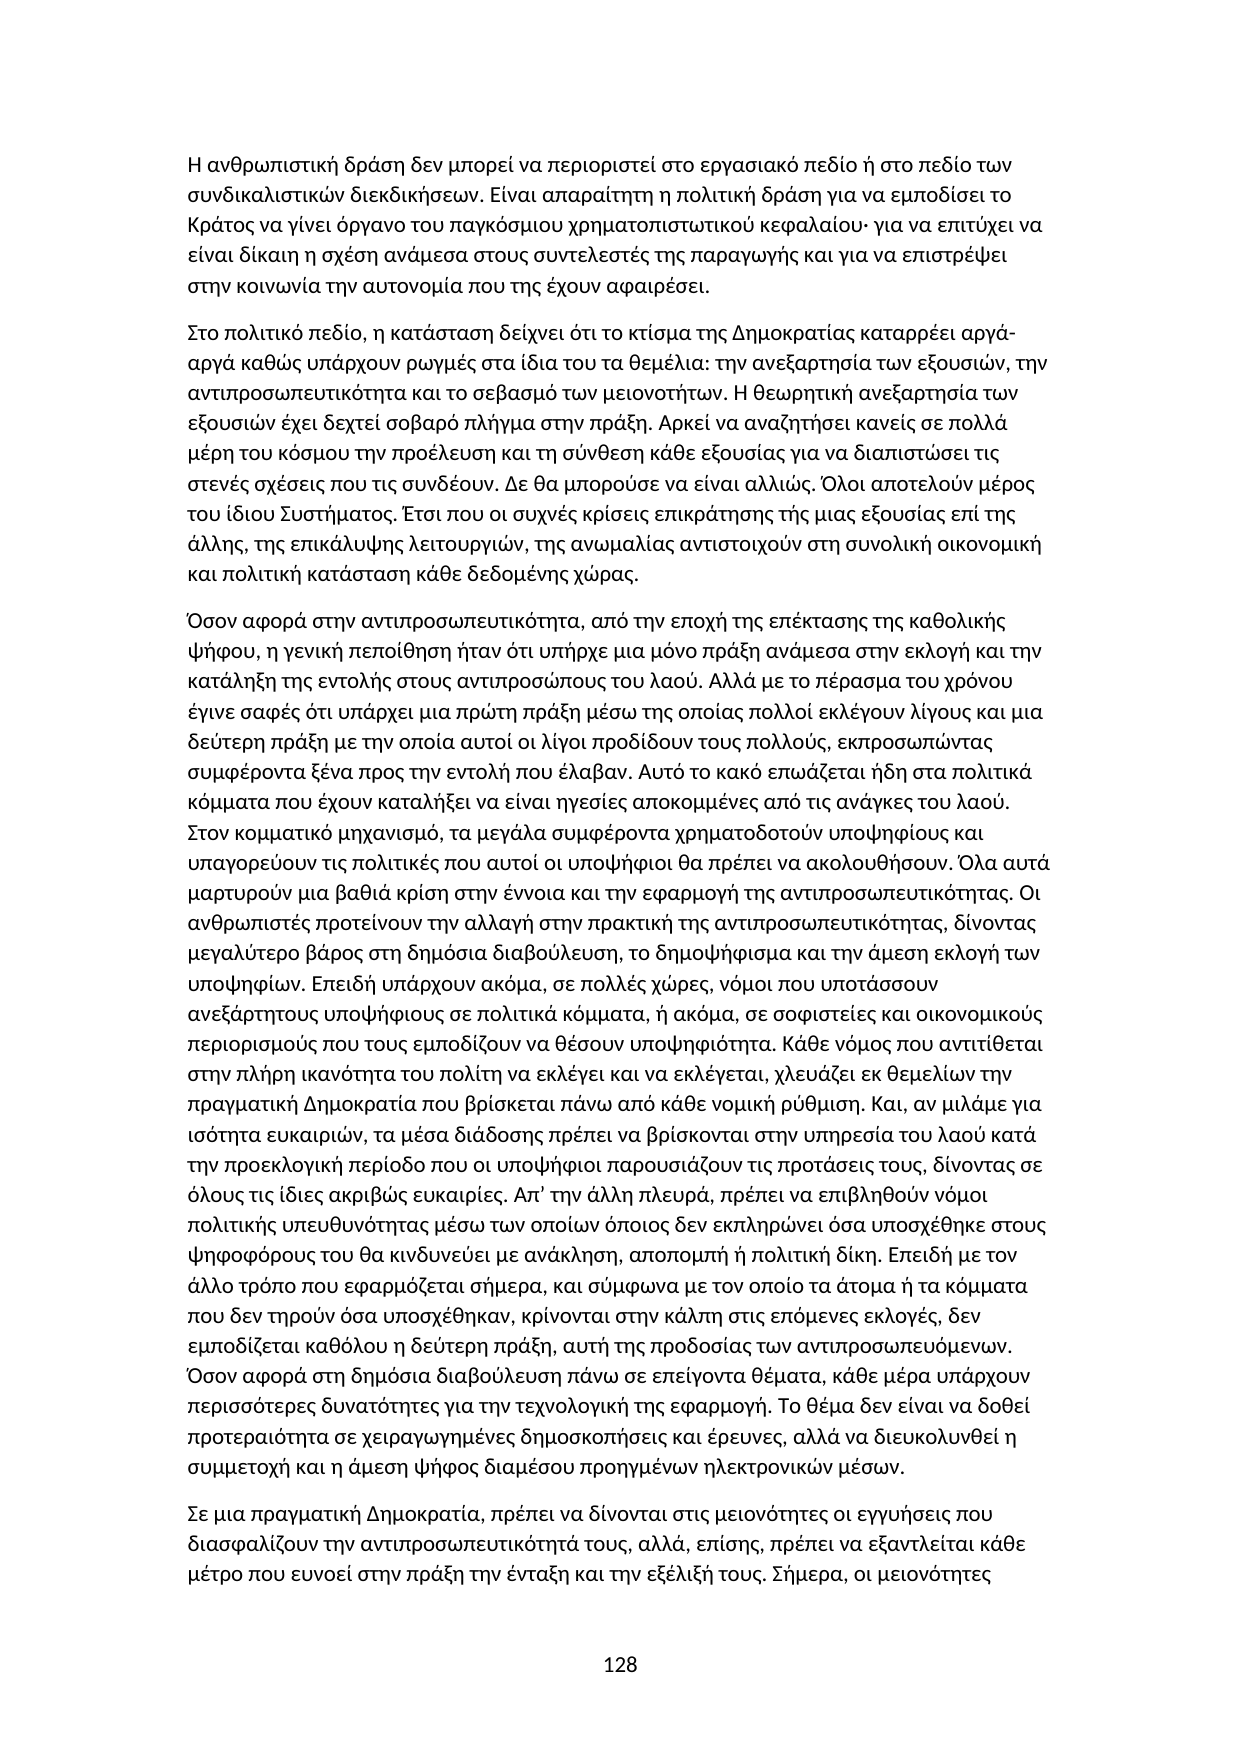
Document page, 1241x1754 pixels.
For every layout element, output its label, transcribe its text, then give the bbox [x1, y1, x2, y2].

text Όσον αφορά στην αντιπροσωπευτικότητα, από την εποχή της επέκτασης της καθολικής ψήφου, η γενική πεποίθηση ήταν ότι υπήρχε μια μόνο πράξη ανάμεσα στην εκλογή και την κατάληξη της εντολής στους αντιπροσώπους του λαού. Αλλά με το πέρασμα του χρόνου έγινε σαφές ότι υπάρχει μια πρώτη πράξη μέσω της οποίας πολλοί εκλέγουν λίγους και μια δεύτερη πράξη με την οποία αυτοί οι λίγοι προδίδουν τους πολλούς, εκπροσωπώντας συμφέροντα ξένα προς την εντολή που έλαβαν. Αυτό το κακό επωάζεται ήδη στα πολιτικά κόμματα που έχουν καταλήξει να είναι ηγεσίες αποκομμένες από τις ανάγκες του λαού. Στον κομματικό μηχανισμό, τα μεγάλα συμφέροντα χρηματοδοτούν υποψηφίους και υπαγορεύουν τις πολιτικές που αυτοί οι υποψήφιοι θα πρέπει να ακολουθήσουν. Όλα αυτά μαρτυρούν μια βαθιά κρίση στην έννοια και την εφαρμογή της αντιπροσωπευτικότητας. Οι ανθρωπιστές προτείνουν την αλλαγή στην πρακτική της αντιπροσωπευτικότητας, δίνοντας μεγαλύτερο βάρος στη δημόσια διαβούλευση, το δημοψήφισμα και την άμεση εκλογή των υποψηφίων. Επειδή υπάρχουν ακόμα, σε πολλές χώρες, νόμοι που υποτάσσουν ανεξάρτητους υποψήφιους σε πολιτικά κόμματα, ή ακόμα, σε σοφιστείες και οικονομικούς περιορισμούς που τους εμποδίζουν να θέσουν υποψηφιότητα. Κάθε νόμος που αντιτίθεται στην πλήρη ικανότητα του πολίτη να εκλέγει και να εκλέγεται, χλευάζει εκ θεμελίων την πραγματική Δημοκρατία που βρίσκεται πάνω από κάθε νομική ρύθμιση. Και, αν μιλάμε για ισότητα ευκαιριών, τα μέσα διάδοσης πρέπει να βρίσκονται στην υπηρεσία του λαού κατά την προεκλογική περίοδο που οι υποψήφιοι παρουσιάζουν τις προτάσεις τους, δίνοντας σε όλους τις ίδιες ακριβώς ευκαιρίες. Απ’ την άλλη πλευρά, πρέπει να επιβληθούν νόμοι πολιτικής υπευθυνότητας μέσω των οποίων όποιος δεν εκπληρώνει όσα υποσχέθηκε στους ψηφοφόρους του θα κινδυνεύει με ανάκληση, αποπομπή ή πολιτική δίκη. Επειδή με τον άλλο τρόπο που εφαρμόζεται σήμερα, και σύμφωνα με τον οποίο τα άτομα ή τα κόμματα που δεν τηρούν όσα υποσχέθηκαν, κρίνονται στην κάλπη στις επόμενες εκλογές, δεν εμποδίζεται καθόλου η δεύτερη πράξη, αυτή της προδοσίας των αντιπροσωπευόμενων. Όσον αφορά στη δημόσια διαβούλευση πάνω σε επείγοντα θέματα, κάθε μέρα υπάρχουν περισσότερες δυνατότητες για την τεχνολογική της εφαρμογή. Το θέμα δεν είναι να δοθεί προτεραιότητα σε χειραγωγημένες δημοσκοπήσεις και έρευνες, αλλά να διευκολυνθεί η συμμετοχή και η άμεση ψήφος διαμέσου προηγμένων ηλεκτρονικών μέσων. [187, 606, 1053, 1480]
text Η ανθρωπιστική δράση δεν μπορεί να περιοριστεί στο εργασιακό πεδίο ή στο πεδίο των συνδικαλιστικών διεκδικήσεων. Είναι απαραίτητη η πολιτική δράση για να εμποδίσει το Κράτος να γίνει όργανο του παγκόσμιου χρηματοπιστωτικού κεφαλαίου· για να επιτύχει να είναι δίκαιη η σχέση ανάμεσα στους συντελεστές της παραγωγής και για να επιστρέψει στην κοινωνία την αυτονομία που της έχουν αφαιρέσει. [187, 150, 1053, 299]
text Στο πολιτικό πεδίο, η κατάσταση δείχνει ότι το κτίσμα της Δημοκρατίας καταρρέει αργά-αργά καθώς υπάρχουν ρωγμές στα ίδια του τα θεμέλια: την ανεξαρτησία των εξουσιών, την αντιπροσωπευτικότητα και το σεβασμό των μειονοτήτων. Η θεωρητική ανεξαρτησία των εξουσιών έχει δεχτεί σοβαρό πλήγμα στην πράξη. Αρκεί να αναζητήσει κανείς σε πολλά μέρη του κόσμου την προέλευση και τη σύνθεση κάθε εξουσίας για να διαπιστώσει τις στενές σχέσεις που τις συνδέουν. Δε θα μπορούσε να είναι αλλιώς. Όλοι αποτελούν μέρος του ίδιου Συστήματος. Έτσι που οι συχνές κρίσεις επικράτησης τής μιας εξουσίας επί της άλλης, της επικάλυψης λειτουργιών, της ανωμαλίας αντιστοιχούν στη συνολική οικονομική και πολιτική κατάσταση κάθε δεδομένης χώρας. [187, 318, 1053, 587]
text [187, 1499, 1053, 1587]
